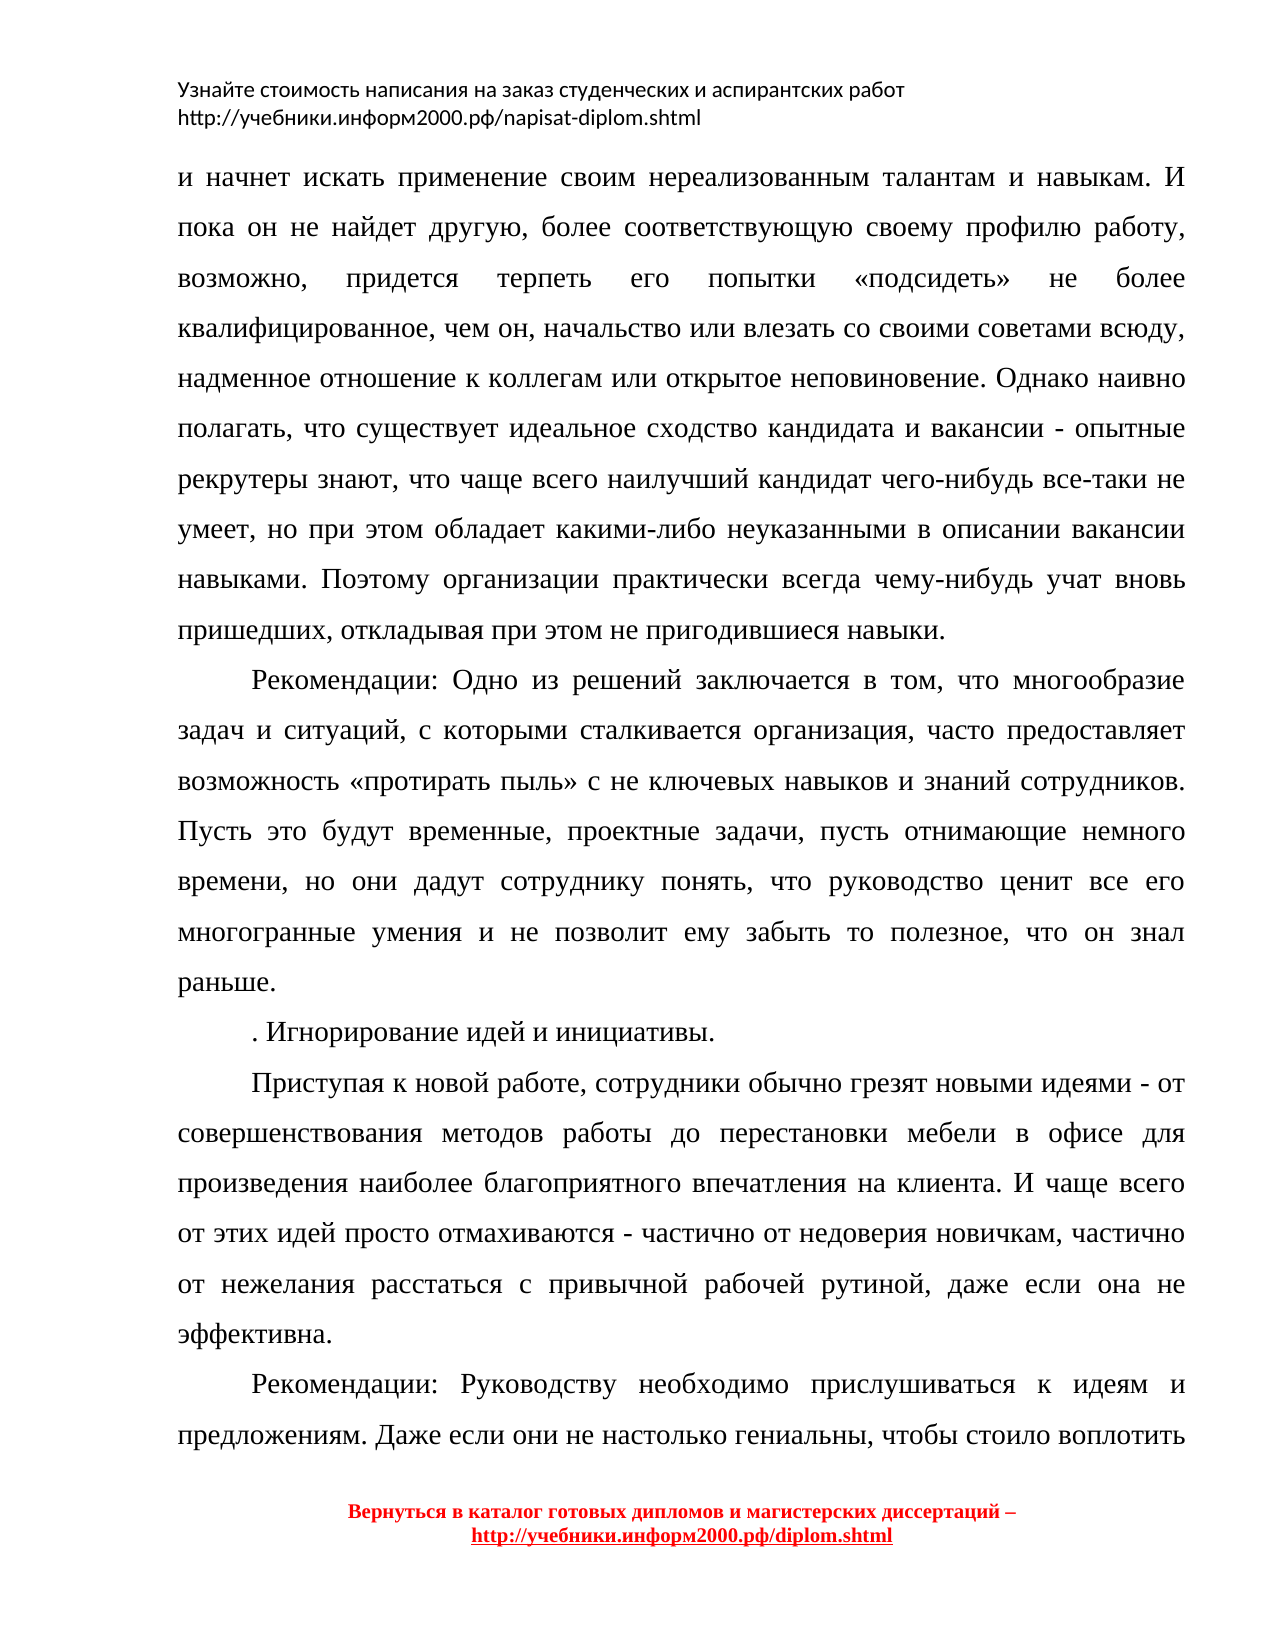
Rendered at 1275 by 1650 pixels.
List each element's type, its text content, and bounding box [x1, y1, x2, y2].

text Приступая к новой работе, сотрудники обычно грезят новыми идеями - от совершенствования методов работы до перестановки мебели в офисе для произведения наиболее благоприятного впечатления на клиента. И чаще всего от этих идей просто отмахиваются - частично от недоверия новичкам, частично от нежелания расстаться с привычной рабочей рутиной, даже если она не эффективна. [177, 1065, 1186, 1350]
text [177, 159, 1186, 645]
text . Игнорирование идей и инициативы. [177, 1014, 1186, 1048]
text Рекомендации: Одно из решений заключается в том, что многообразие задач и ситуаций, с которыми сталкивается организация, часто предоставляет возможность «протирать пыль» с не ключевых навыков и знаний сотрудников. Пусть это будут временные, проектные задачи, пусть отнимающие немного времени, но они дадут сотруднику понять, что руководство ценит все его многогранные умения и не позволит ему забыть то полезное, что он знал раньше. [177, 662, 1186, 998]
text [177, 1367, 1186, 1450]
